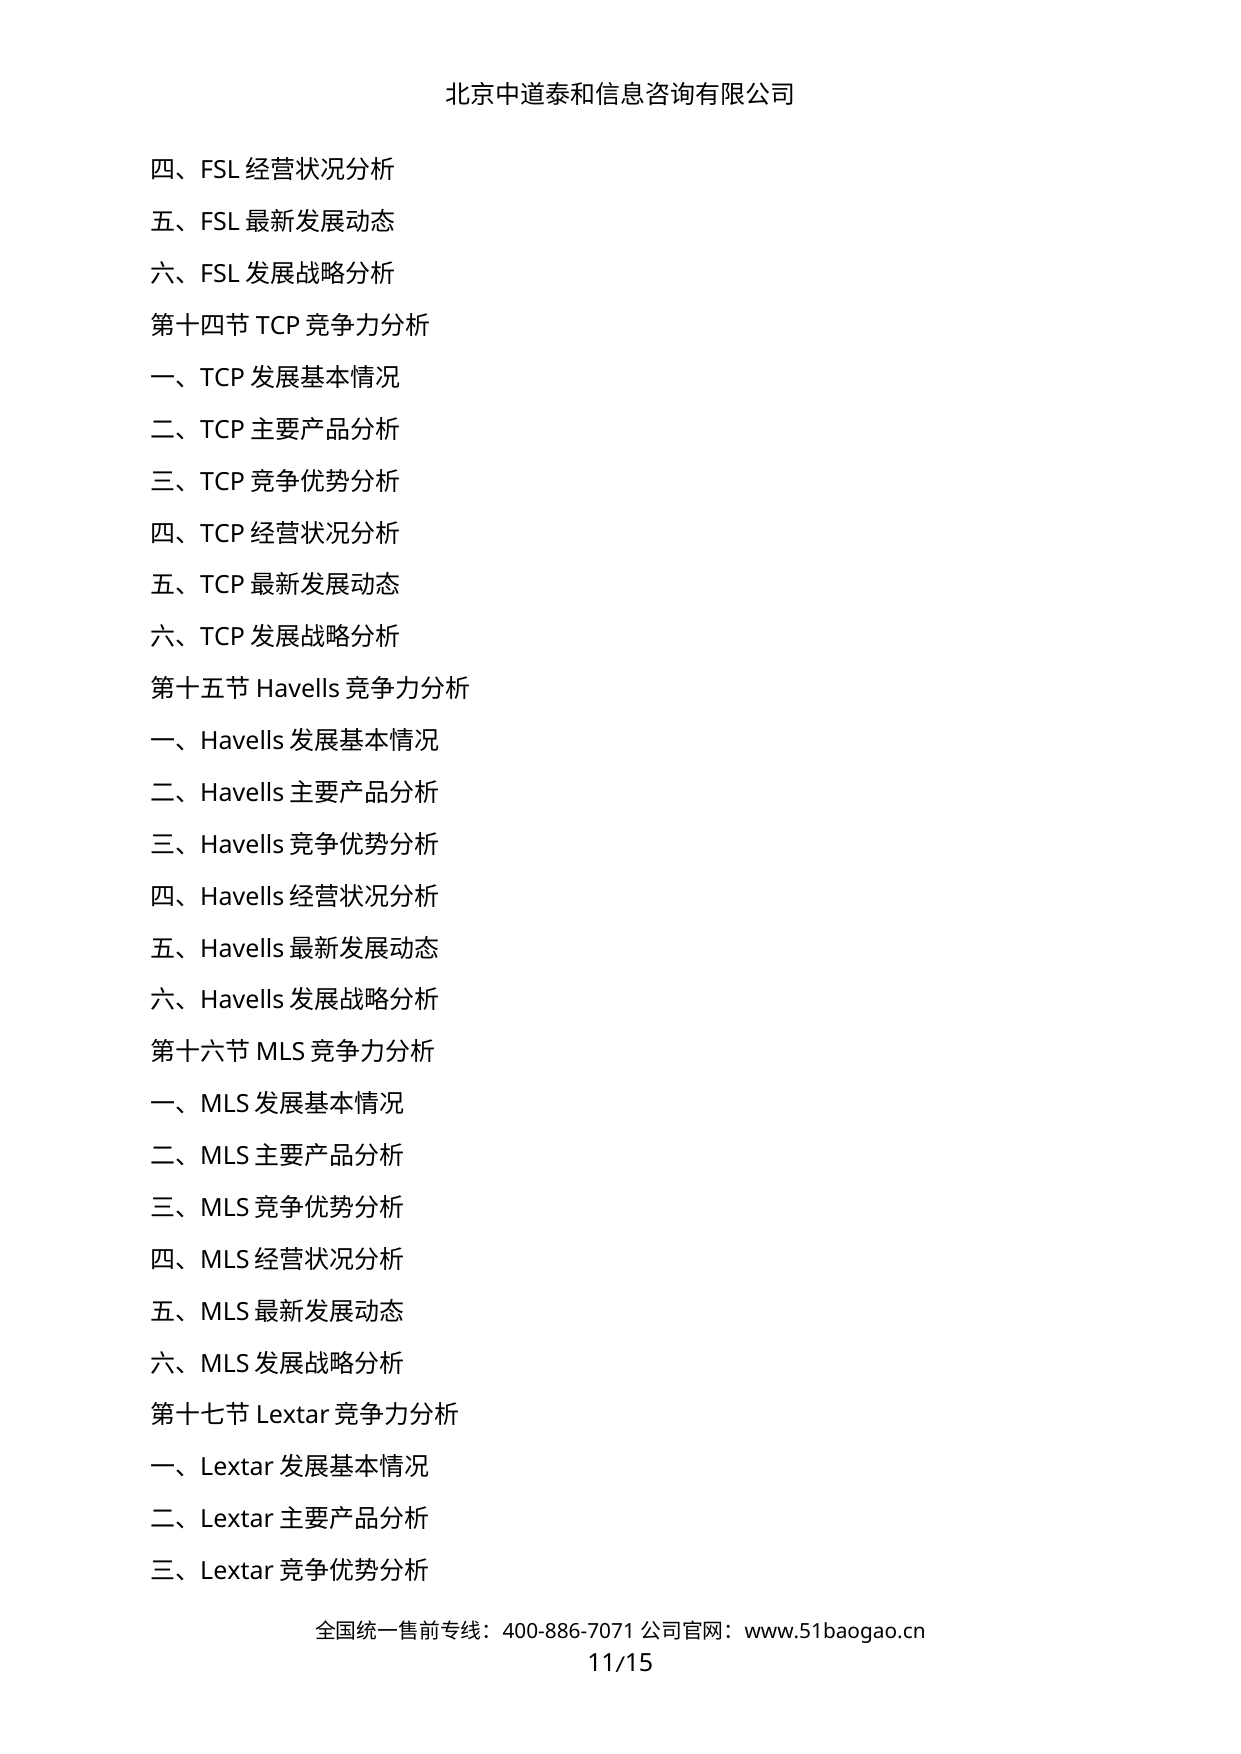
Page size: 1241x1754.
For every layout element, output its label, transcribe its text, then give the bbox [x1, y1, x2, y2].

text 一、MLS发展基本情况 [150, 1084, 1090, 1120]
text 一、Lextar发展基本情况 [150, 1447, 1090, 1483]
text 第十五节 Havells竞争力分析 [150, 669, 1090, 705]
text 六、MLS发展战略分析 [150, 1343, 1090, 1379]
text 二、TCP主要产品分析 [150, 409, 1090, 446]
text 二、Lextar主要产品分析 [150, 1499, 1090, 1535]
text 一、Havells发展基本情况 [150, 721, 1090, 757]
text 二、Havells主要产品分析 [150, 772, 1090, 809]
text 三、Havells竞争优势分析 [150, 824, 1090, 861]
text 五、Havells最新发展动态 [150, 928, 1090, 964]
text 六、TCP发展战略分析 [150, 617, 1090, 653]
text 五、TCP最新发展动态 [150, 565, 1090, 601]
text 六、Havells发展战略分析 [150, 980, 1090, 1016]
text 四、MLS经营状况分析 [150, 1239, 1090, 1276]
text 四、FSL经营状况分析 [150, 150, 1090, 186]
text 四、Havells经营状况分析 [150, 876, 1090, 912]
text 二、MLS主要产品分析 [150, 1136, 1090, 1172]
text 三、TCP竞争优势分析 [150, 461, 1090, 497]
text 一、TCP发展基本情况 [150, 357, 1090, 394]
text 六、FSL发展战略分析 [150, 254, 1090, 290]
text 三、Lextar竞争优势分析 [150, 1551, 1090, 1587]
text 第十六节 MLS竞争力分析 [150, 1032, 1090, 1068]
text 三、MLS竞争优势分析 [150, 1187, 1090, 1224]
text 五、MLS最新发展动态 [150, 1291, 1090, 1327]
text 第十七节 Lextar竞争力分析 [150, 1395, 1090, 1431]
text 第十四节 TCP竞争力分析 [150, 306, 1090, 342]
text 四、TCP经营状况分析 [150, 513, 1090, 549]
text 五、FSL最新发展动态 [150, 202, 1090, 238]
